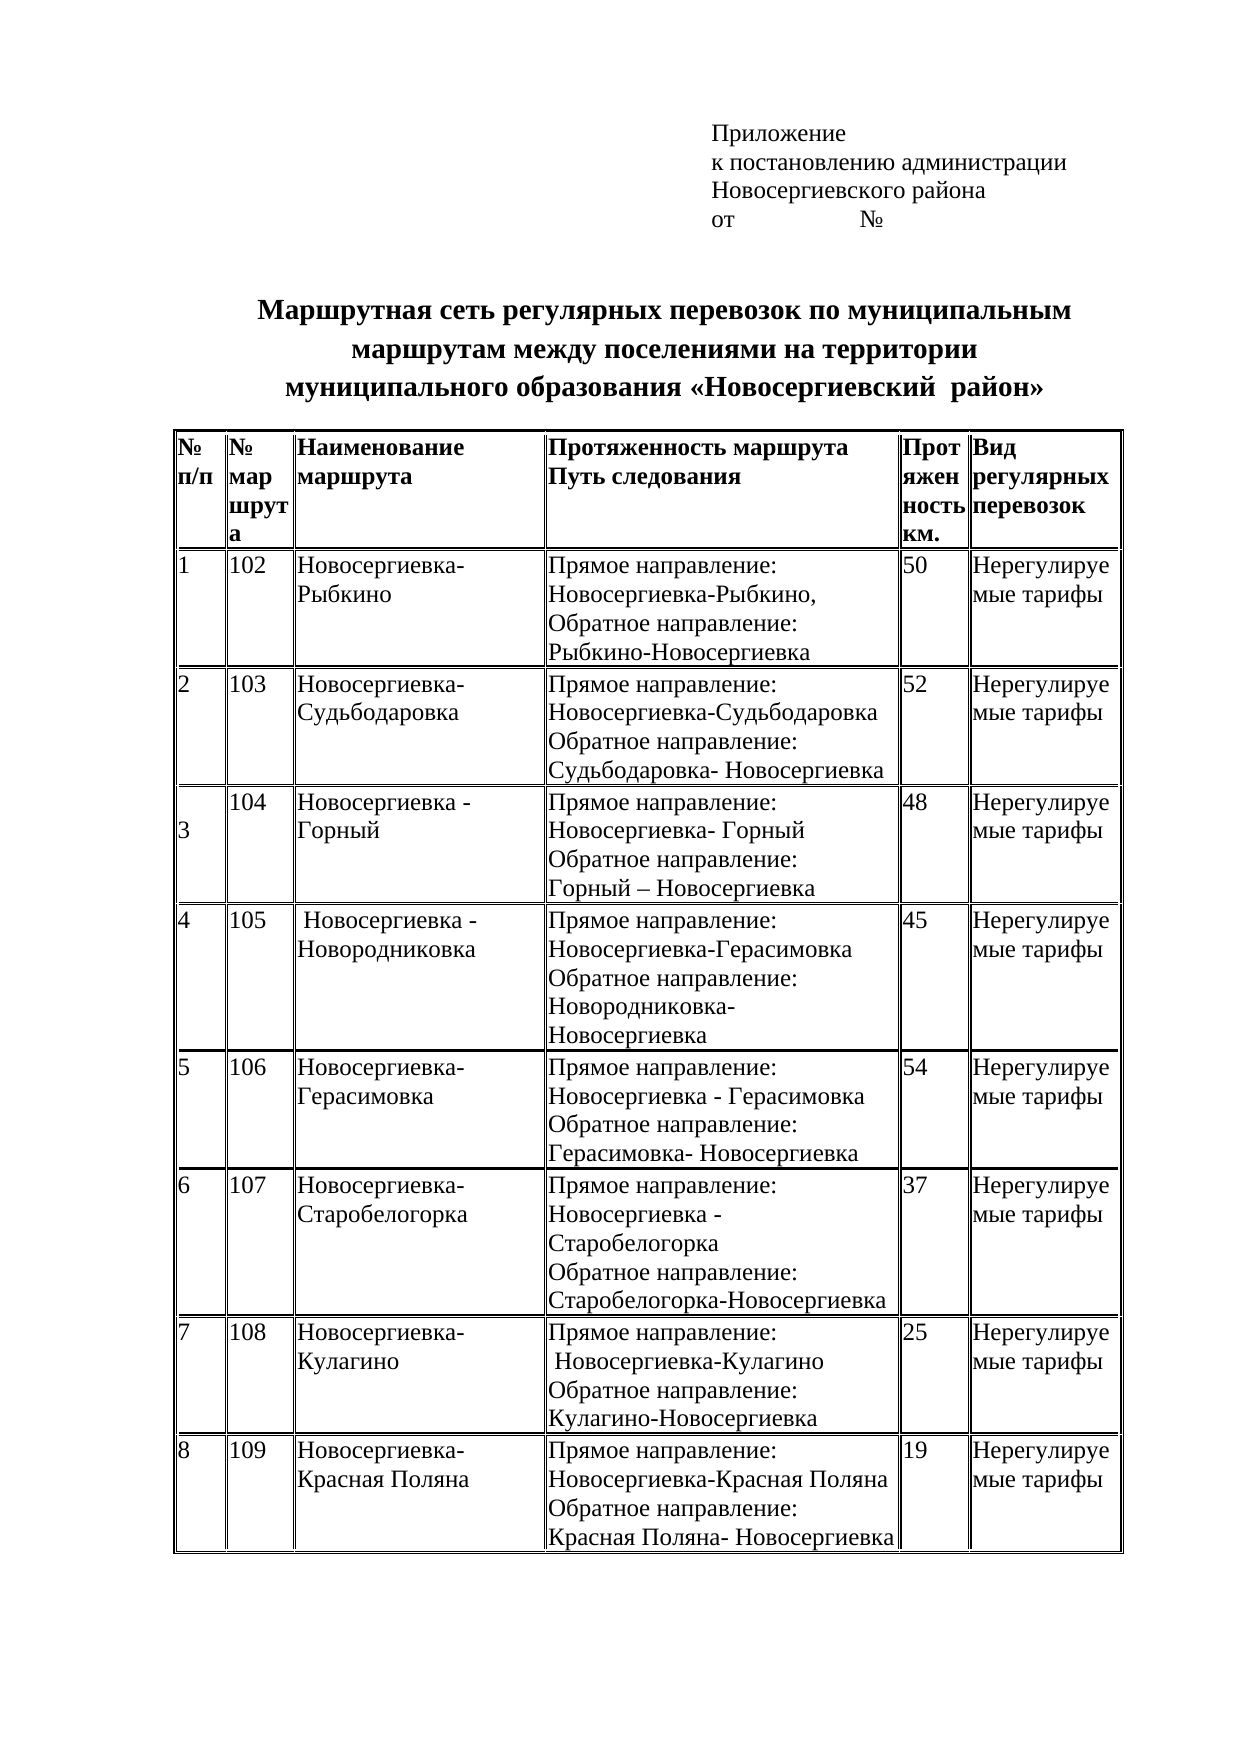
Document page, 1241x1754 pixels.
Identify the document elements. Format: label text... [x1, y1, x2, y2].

text Маршрутная сеть регулярных перевозок по муниципальным маршрутам между поселениями на территории муниципального образования «Новосергиевский район» [177, 292, 1152, 403]
table_cell Новосергиевка-Старобелогорка [296, 1170, 544, 1314]
table_cell Прямое направление: Новосергиевка- Горный Обратное направление: Горный – Новосергиевка [547, 787, 898, 902]
table_cell 4 [175, 902, 226, 1049]
table_cell 45 [902, 905, 968, 1049]
table_cell 19 [900, 1432, 970, 1551]
table_cell 37 [902, 1170, 968, 1314]
table_cell Нерегулируемые тарифы [972, 1049, 1120, 1167]
table_cell Нерегулируемые тарифы [970, 1432, 1121, 1551]
table_header Наименование маршрута [295, 432, 546, 547]
table_cell Прямое направление: Новосергиевка-Красная Поляна Обратное направление: Красная Поляна- Новосергиевка [546, 1432, 900, 1551]
table_cell Новосергиевка-Красная Поляна [295, 1436, 546, 1551]
table_cell 105 [228, 905, 293, 1049]
table_cell Нерегулируемые тарифы [972, 1314, 1121, 1432]
table_cell Нерегулируемые тарифы [972, 547, 1121, 665]
table_cell 6 [177, 1167, 225, 1314]
table_header Вид регулярных перевозок [970, 432, 1120, 547]
table_cell Новосергиевка -Новородниковка [296, 905, 544, 1049]
table_cell Прямое направление: Новосергиевка-Герасимовка Обратное направление: Новородниковка- Новосергиевка [547, 905, 898, 1049]
table_header № маршрута [226, 432, 294, 547]
table_cell Прямое направление: Новосергиевка - Герасимовка Обратное направление: Герасимовка- Новосергиевка [547, 1052, 898, 1167]
table_cell 102 [228, 551, 293, 665]
table_header Протяженность маршрута Путь следования [546, 431, 900, 547]
table_cell Новосергиевка-Судьбодаровка [296, 669, 544, 784]
table_cell 5 [177, 1049, 225, 1167]
table_cell 25 [902, 1318, 968, 1432]
table_cell 103 [228, 669, 293, 784]
table_cell Прямое направление: Новосергиевка-Рыбкино, Обратное направление: Рыбкино-Новосергиевка [547, 551, 898, 665]
table_cell Новосергиевка-Герасимовка [296, 1052, 544, 1167]
table_cell Нерегулируемые тарифы [970, 784, 1122, 902]
table_cell Нерегулируемые тарифы [970, 902, 1122, 1049]
table_cell Новосергиевка-Кулагино [296, 1318, 544, 1432]
table_cell 3 [175, 784, 226, 902]
table_cell Нерегулируемые тарифы [972, 1167, 1120, 1314]
table_cell 108 [228, 1318, 293, 1432]
table_header Приложение к постановлению администрации Новосергиевского района от № [700, 118, 1143, 233]
table_cell 52 [902, 669, 968, 784]
table_cell Новосергиевка-Рыбкино [296, 551, 544, 665]
table_cell 2 [177, 665, 225, 784]
table_cell Прямое направление: Новосергиевка-Судьбодаровка Обратное направление: Судьбодаровка- Новосергиевка [547, 669, 898, 784]
table_cell 106 [228, 1052, 293, 1167]
table_cell 104 [228, 787, 293, 902]
table_cell Нерегулируемые тарифы [972, 665, 1121, 784]
table_cell 54 [902, 1052, 968, 1167]
table_cell 8 [177, 1432, 226, 1551]
table_cell 7 [177, 1314, 225, 1432]
table_cell 109 [226, 1436, 294, 1551]
table_cell 50 [902, 551, 968, 665]
table_cell 1 [177, 547, 225, 665]
table_cell Новосергиевка - Горный [296, 787, 544, 902]
table_cell 107 [228, 1170, 293, 1314]
table_cell Прямое направление: Новосергиевка-Кулагино Обратное направление: Кулагино-Новосергиевка [547, 1318, 898, 1432]
table_header Протяженность км. [900, 431, 970, 547]
table_cell Прямое направление: Новосергиевка - Старобелогорка Обратное направление: Старобелогорка-Новосергиевка [547, 1170, 898, 1314]
table_cell 48 [902, 787, 968, 902]
table_header № п/п [177, 432, 226, 547]
